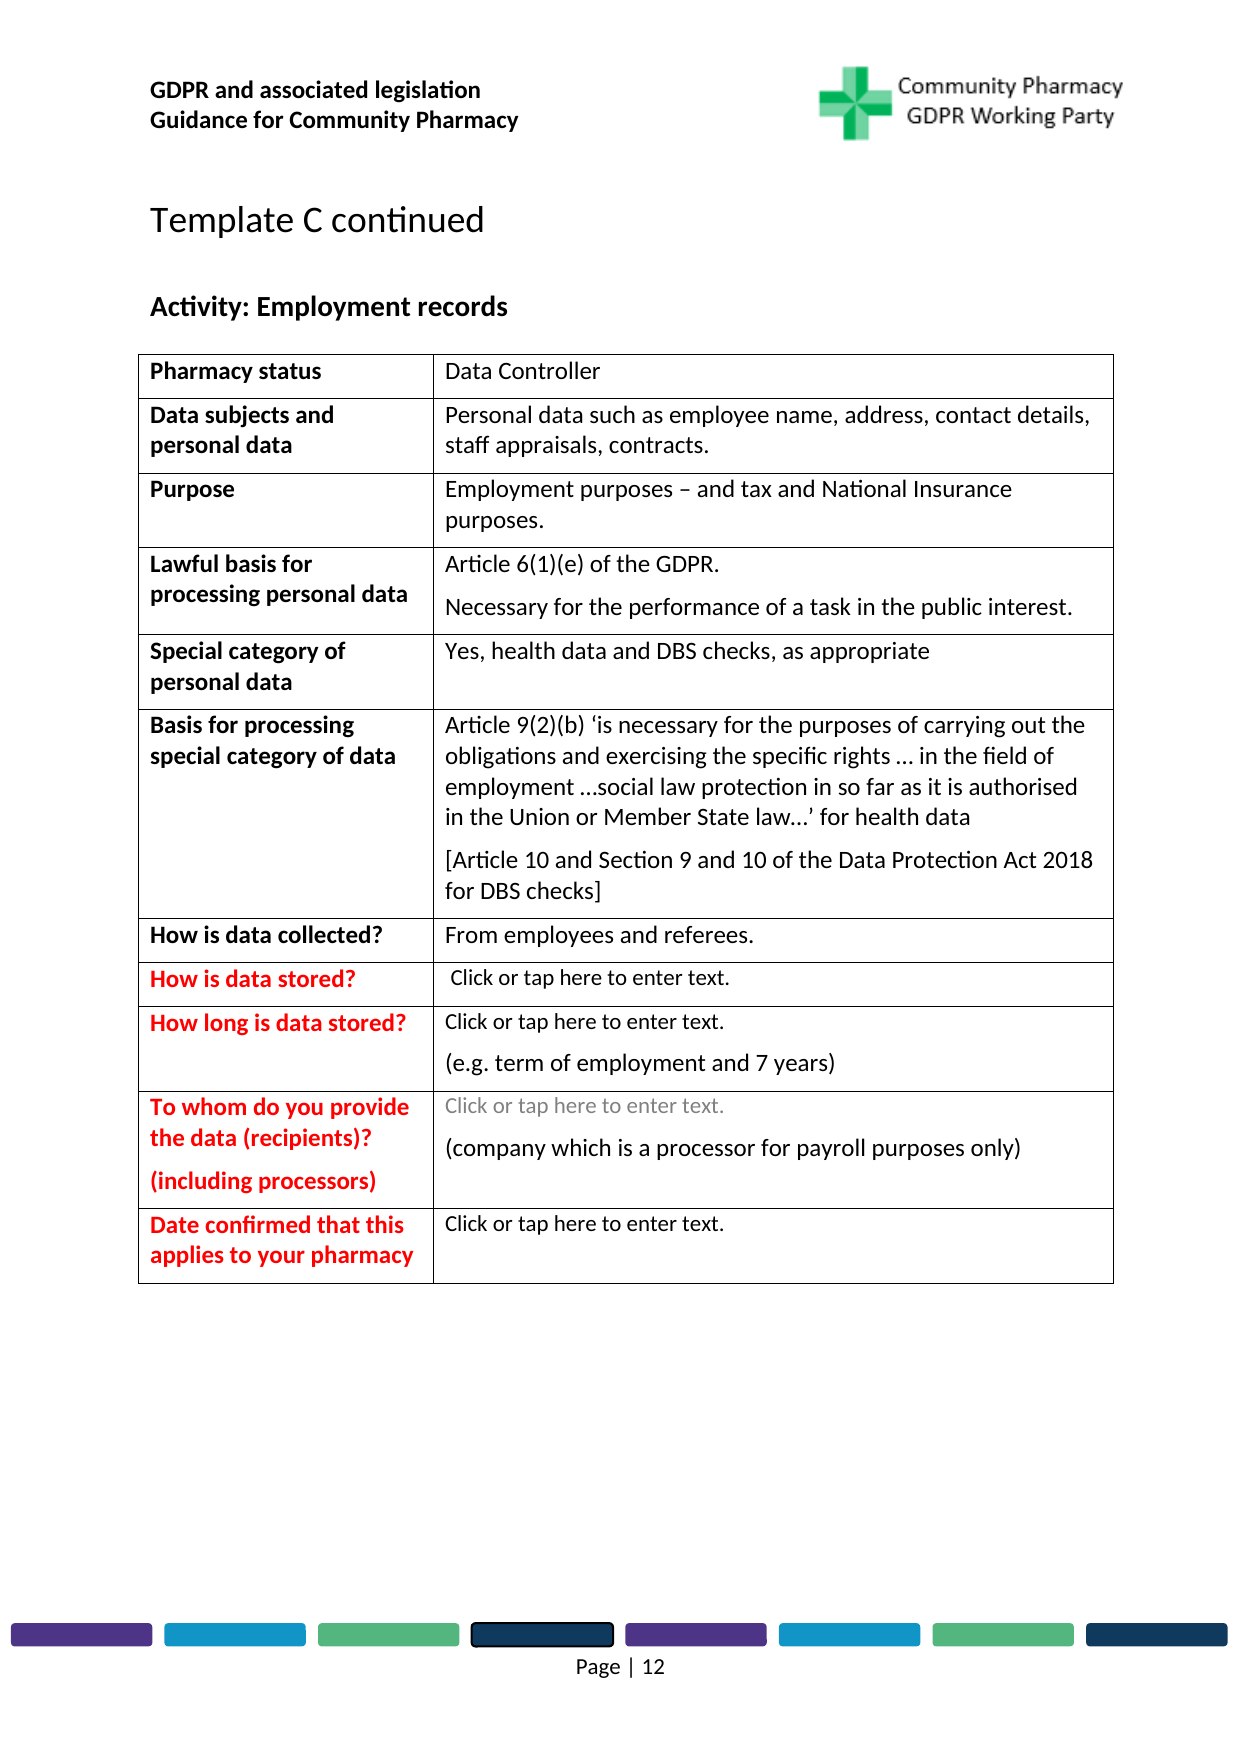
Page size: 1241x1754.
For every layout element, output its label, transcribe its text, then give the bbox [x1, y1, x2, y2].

table_cell Yes, health data and DBS checks, as appropriate [434, 635, 1113, 709]
text Activity: Employment records [150, 288, 1090, 323]
table_cell Article 9(2)(b) ‘is necessary for the purposes of carrying out the obligations and exercising the specific rights … in the field of employment …social law protection in so far as it is authorised in the Union or Member State law…’ for health data [Article 10 and Section 9 and 10 of the Data Protection Act 2018 for DBS checks] [434, 710, 1113, 918]
table_cell (company which is a processor for payroll purposes only) [434, 1092, 1113, 1208]
table_cell Personal data such as employee name, address, contact details, staff appraisals, contracts. [434, 399, 1113, 472]
table_cell [434, 963, 1113, 1006]
table_header Data Controller [434, 355, 1113, 398]
table_cell Special category of personal data [139, 635, 433, 709]
table_cell (e.g. term of employment and 7 years) [434, 1007, 1113, 1091]
text Template C continued [150, 196, 1090, 242]
table_cell Date confirmed that this applies to your pharmacy [139, 1209, 433, 1283]
table_cell Employment purposes – and tax and National Insurance purposes. [434, 474, 1113, 547]
table_cell Data subjects and personal data [139, 399, 433, 472]
table_cell How is data stored? [139, 963, 433, 1006]
table_cell How is data collected? [139, 919, 433, 962]
table_header Pharmacy status [139, 355, 433, 398]
table_cell To whom do you provide the data (recipients)? (including processors) [139, 1092, 433, 1208]
table_cell Purpose [139, 474, 433, 547]
table_cell How long is data stored? [139, 1007, 433, 1091]
picture [807, 59, 1136, 148]
table_cell Basis for processing special category of data [139, 710, 433, 918]
table_cell Lawful basis for processing personal data [139, 548, 433, 634]
table_cell From employees and referees. [434, 919, 1113, 962]
table_cell Article 6(1)(e) of the GDPR. Necessary for the performance of a task in the public interest. [434, 548, 1113, 634]
